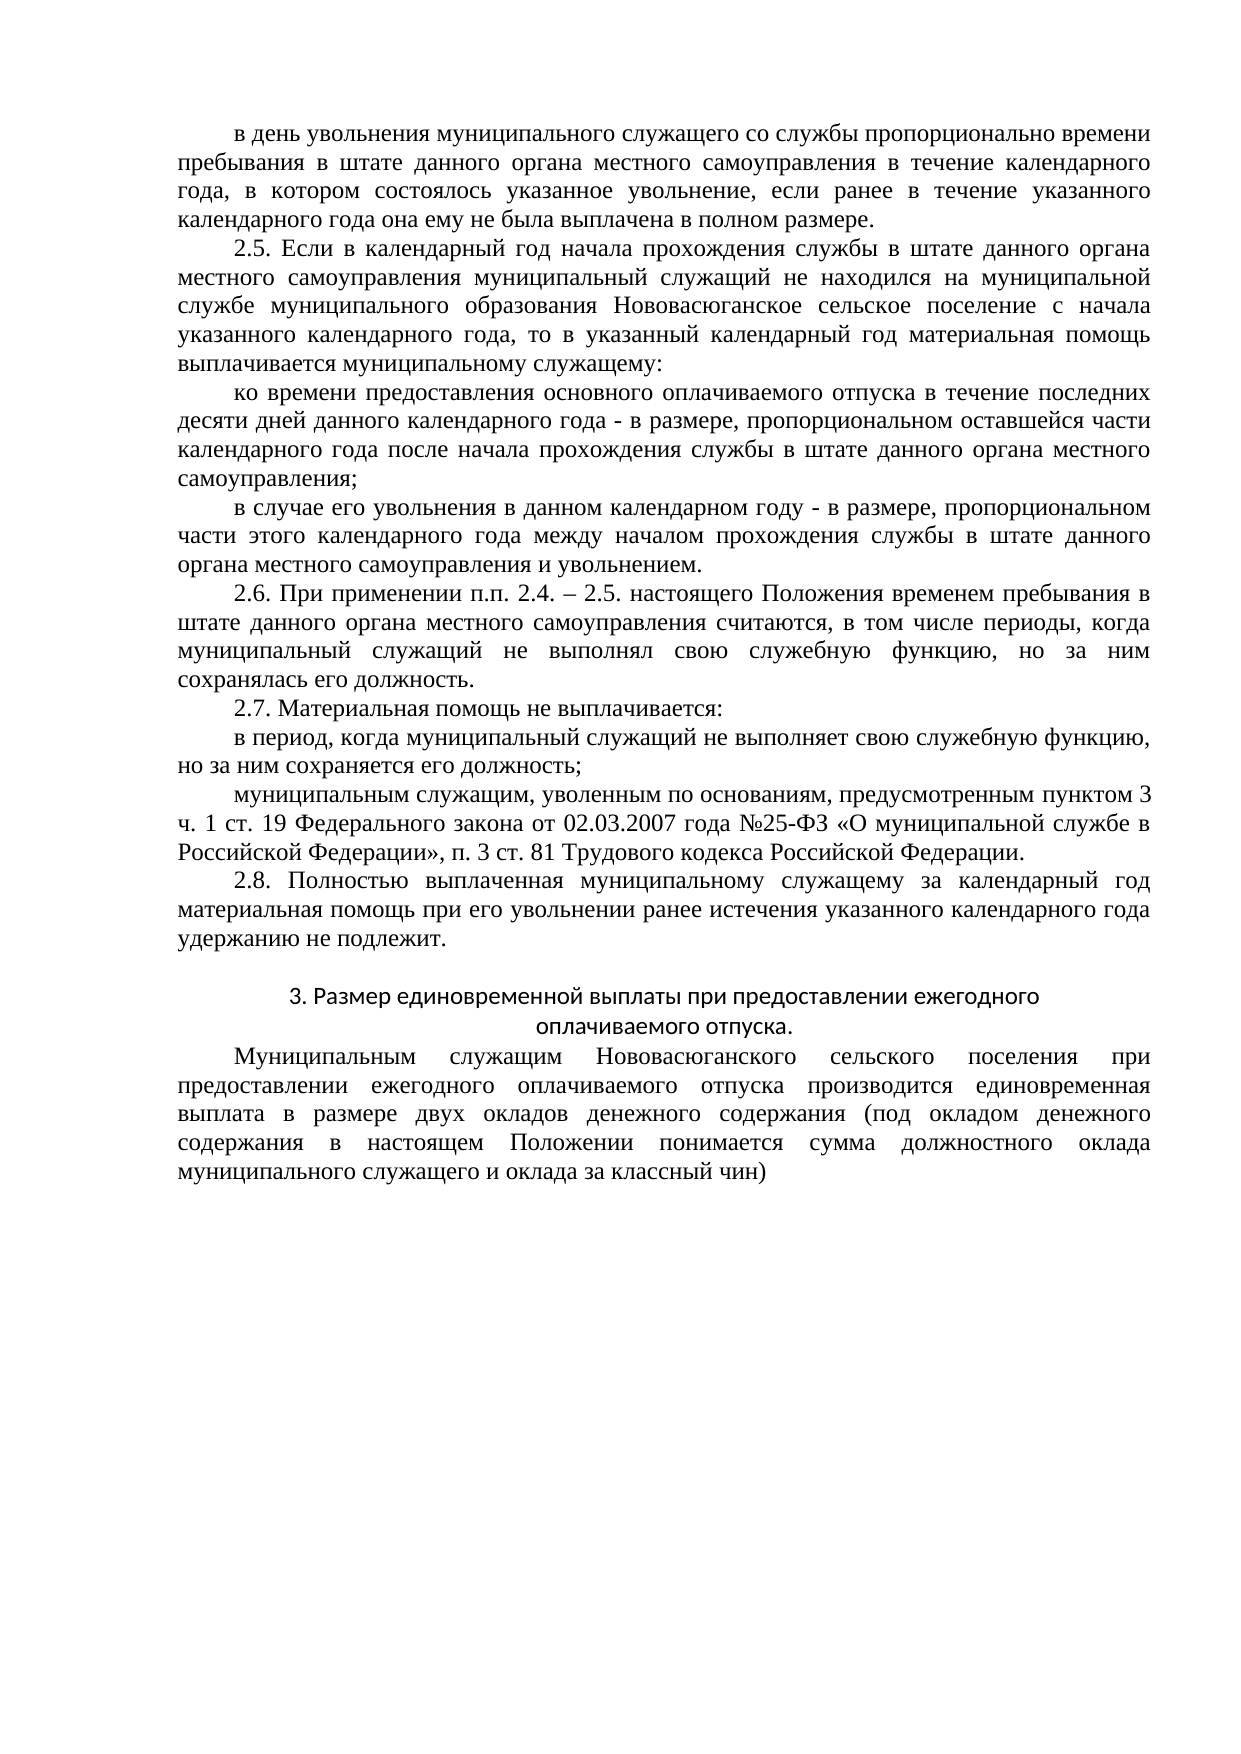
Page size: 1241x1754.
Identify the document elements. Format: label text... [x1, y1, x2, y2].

text в период, когда муниципальный служащий не выполняет свою служебную функцию, но за ним сохраняется его должность; [177, 722, 1152, 779]
text муниципальным служащим, уволенным по основаниям, предусмотренным пунктом 3 ч. 1 ст. 19 Федерального закона от 02.03.2007 года №25-ФЗ «О муниципальной службе в Российской Федерации», п. 3 ст. 81 Трудового кодекса Российской Федерации. [177, 779, 1152, 866]
text Муниципальным служащим Нововасюганского сельского поселения при предоставлении ежегодного оплачиваемого отпуска производится единовременная выплата в размере двух окладов денежного содержания (под окладом денежного содержания в настоящем Положении понимается сумма должностного оклада муниципального служащего и оклада за классный чин) [177, 1041, 1152, 1185]
text 2.8. Полностью выплаченная муниципальному служащему за календарный год материальная помощь при его увольнении ранее истечения указанного календарного года удержанию не подлежит. [177, 866, 1152, 952]
text 2.6. При применении п.п. 2.4. – 2.5. настоящего Положения временем пребывания в штате данного органа местного самоуправления считаются, в том числе периоды, когда муниципальный служащий не выполнял свою служебную функцию, но за ним сохранялась его должность. [177, 578, 1152, 693]
text в случае его увольнения в данном календарном году - в размере, пропорциональном части этого календарного года между началом прохождения службы в штате данного органа местного самоуправления и увольнением. [177, 492, 1152, 578]
subtitle оплачиваемого отпуска. [177, 1010, 1152, 1041]
text в день увольнения муниципального служащего со службы пропорционально времени пребывания в штате данного органа местного самоуправления в течение календарного года, в котором состоялось указанное увольнение, если ранее в течение указанного календарного года она ему не была выплачена в полном размере. [177, 118, 1152, 233]
subtitle 3. Размер единовременной выплаты при предоставлении ежегодного [177, 980, 1152, 1010]
text 2.5. Если в календарный год начала прохождения службы в штате данного органа местного самоуправления муниципальный служащий не находился на муниципальной службе муниципального образования Нововасюганское сельское поселение с начала указанного календарного года, то в указанный календарный год материальная помощь выплачивается муниципальному служащему: [177, 233, 1152, 377]
text 2.7. Материальная помощь не выплачивается: [177, 693, 1152, 722]
text ко времени предоставления основного оплачиваемого отпуска в течение последних десяти дней данного календарного года - в размере, пропорциональном оставшейся части календарного года после начала прохождения службы в штате данного органа местного самоуправления; [177, 377, 1152, 492]
